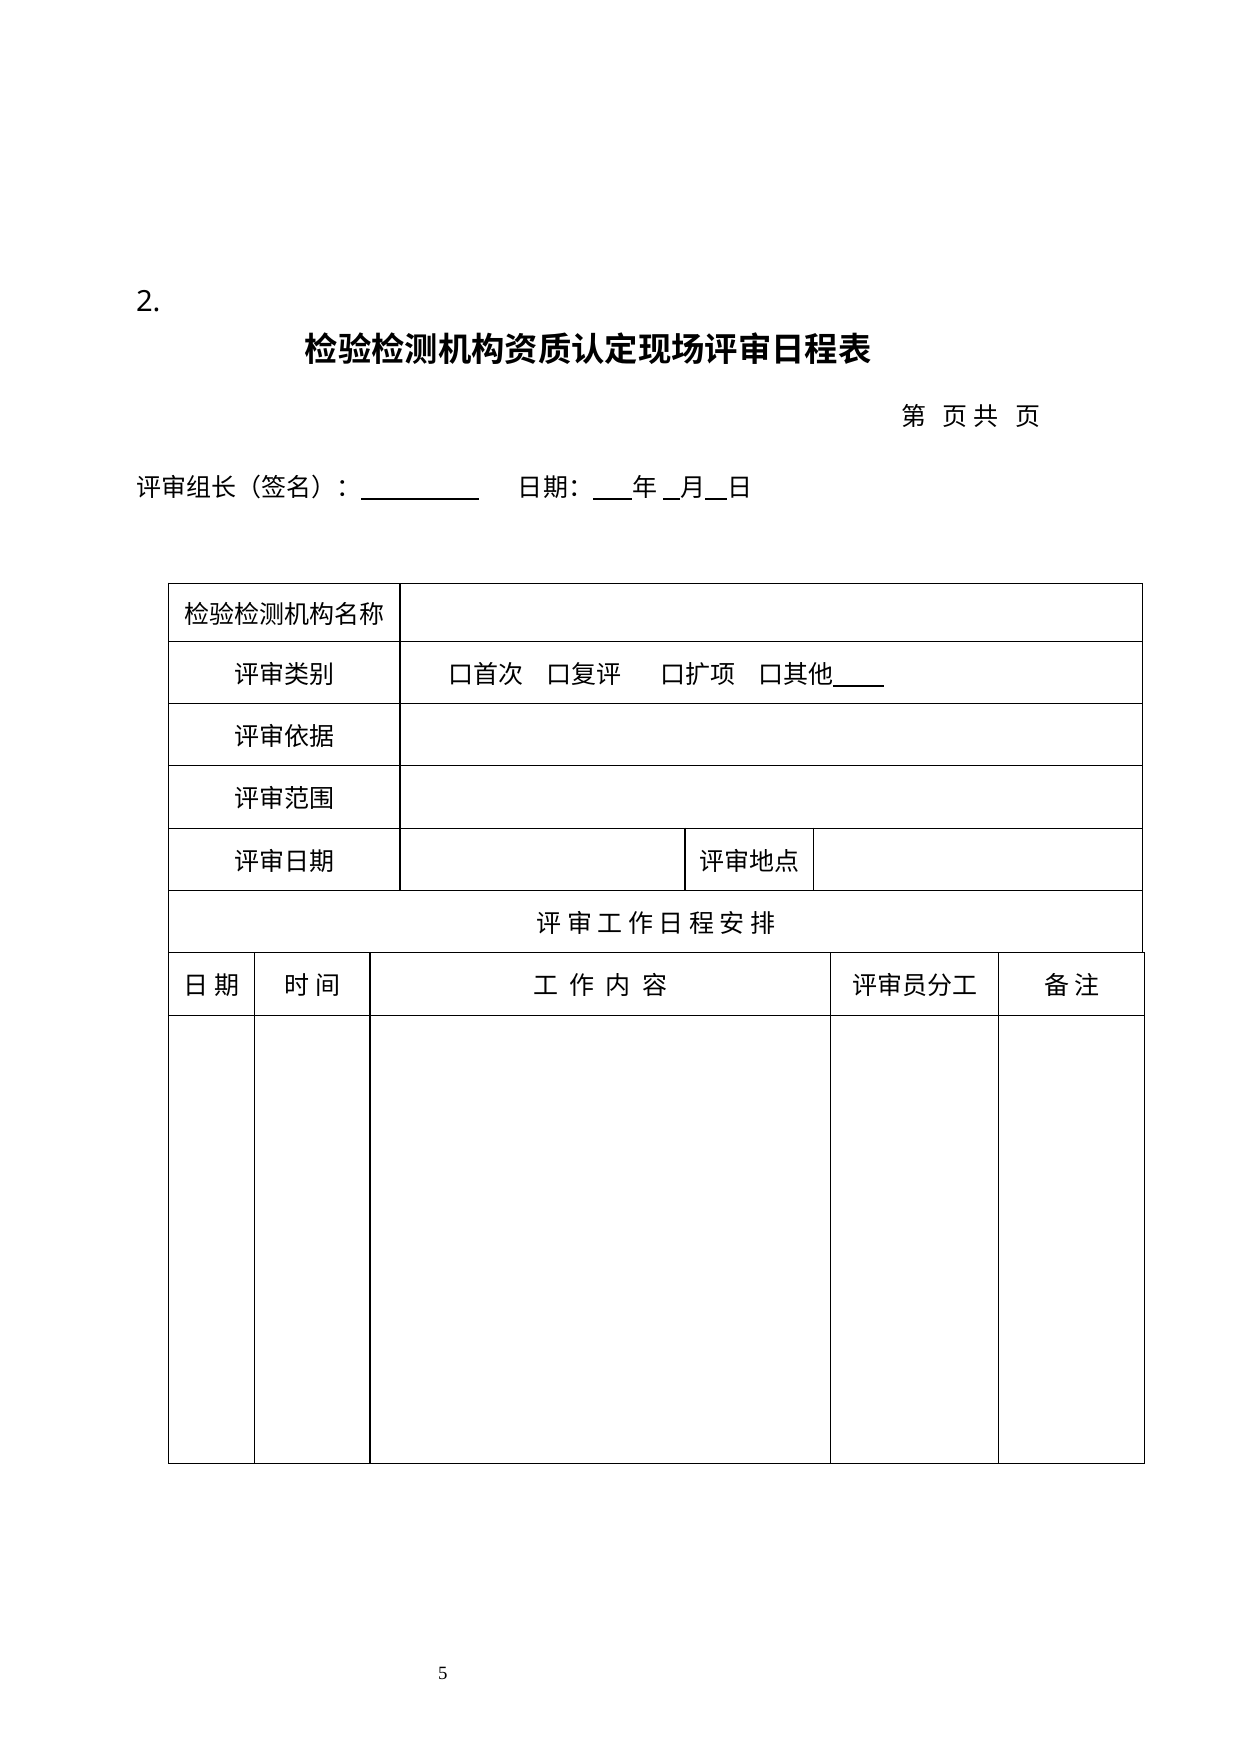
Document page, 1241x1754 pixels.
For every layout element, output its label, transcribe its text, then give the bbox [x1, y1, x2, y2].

text 评审组长（签名）： 日期： 年 月 日 [136, 467, 1040, 503]
table_cell 日 期 [169, 953, 254, 1014]
table_cell [401, 829, 684, 890]
table_cell [999, 1016, 1144, 1463]
text 第 页 共 页 [136, 397, 1040, 433]
table_cell 评审员分工 [831, 953, 998, 1014]
table_cell [401, 766, 1142, 828]
table_cell 评 审 工 作 日 程 安 排 [169, 891, 1142, 952]
table_cell [831, 1016, 998, 1463]
table_cell 评审范围 [169, 766, 399, 828]
table_header 检验检测机构名称 [169, 584, 399, 641]
table_cell 评审日期 [169, 829, 399, 890]
table_cell [169, 1016, 254, 1463]
table_cell 评审依据 [169, 704, 399, 765]
text 检验检测机构资质认定现场评审日程表 [136, 320, 1040, 371]
table_cell 评审地点 [686, 829, 813, 890]
table_cell 时 间 [255, 953, 369, 1014]
table_cell [814, 829, 1142, 890]
table_cell 工 作 内 容 [371, 953, 830, 1014]
table_header [401, 584, 1142, 641]
table_cell [371, 1016, 830, 1463]
table_cell [401, 704, 1142, 765]
text 2. [136, 281, 1002, 320]
table_cell [255, 1016, 369, 1463]
table_cell 备 注 [999, 953, 1144, 1014]
table_cell 评审类别 [169, 642, 399, 703]
table_cell 口首次 口复评 口扩项 口其他 [401, 642, 1142, 703]
